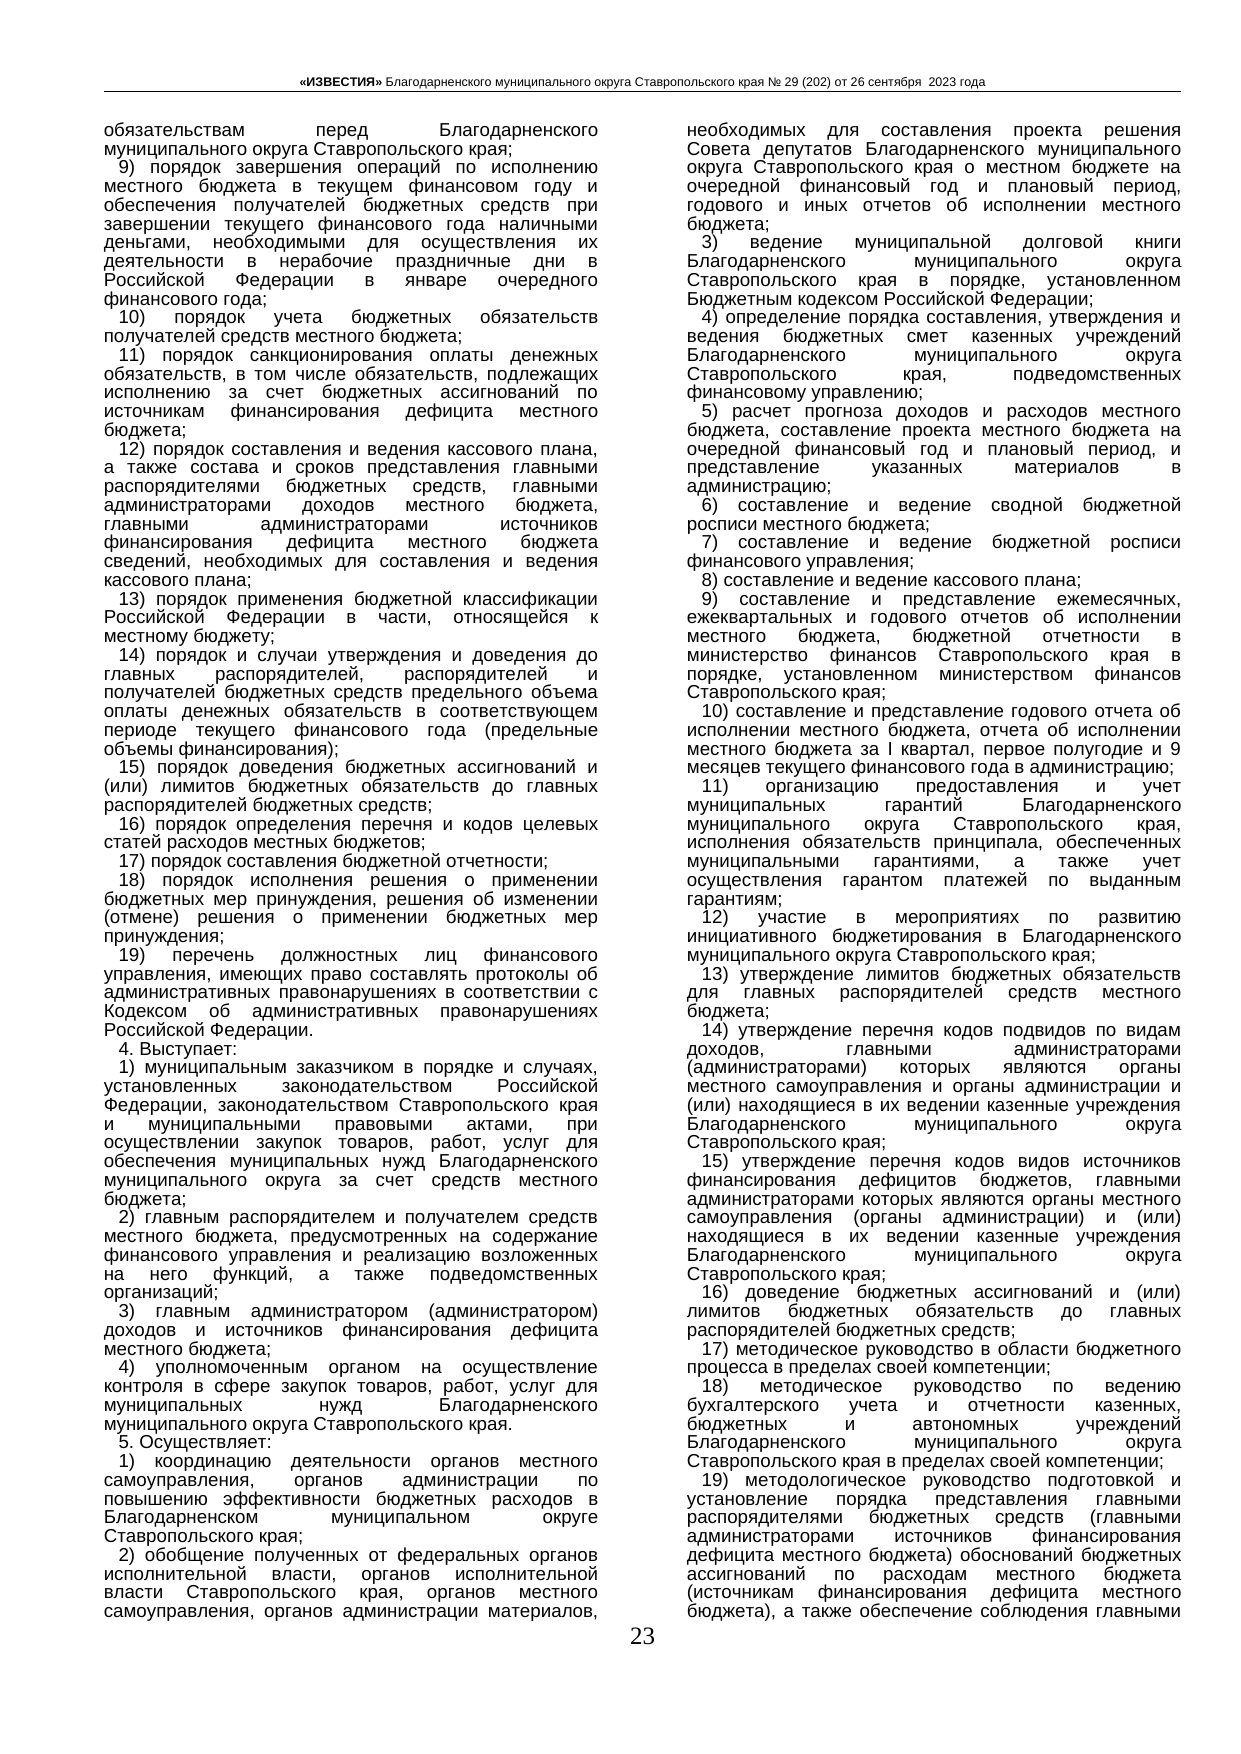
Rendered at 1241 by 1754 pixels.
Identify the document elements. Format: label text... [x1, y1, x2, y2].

text 6) составление и ведение сводной бюджетной росписи местного бюджета; [687, 496, 1181, 534]
text 18) порядок исполнения решения о применении бюджетных мер принуждения, решения об изменении (отмене) решения о применении бюджетных мер принуждения; [103, 871, 598, 946]
text 9) порядок завершения операций по исполнению местного бюджета в текущем финансовом году и обеспечения получателей бюджетных средств при завершении текущего финансового года наличными деньгами, необходимыми для осуществления их деятельности в нерабочие праздничные дни в Российской Федерации в январе очередного финансового года; [103, 159, 598, 309]
text 5) расчет прогноза доходов и расходов местного бюджета, составление проекта местного бюджета на очередной финансовый год и плановый период, и представление указанных материалов в администрацию; [687, 402, 1181, 496]
text 16) доведение бюджетных ассигнований и (или) лимитов бюджетных обязательств до главных распорядителей бюджетных средств; [687, 1284, 1181, 1340]
text 15) утверждение перечня кодов видов источников финансирования дефицитов бюджетов, главными администраторами которых являются органы местного самоуправления (органы администрации) и (или) находящиеся в их ведении казенные учреждения Благодарненского муниципального округа Ставропольского края; [687, 1152, 1181, 1284]
text 1) муниципальным заказчиком в порядке и случаях, установленных законодательством Российской Федерации, законодательством Ставропольского края и муниципальными правовыми актами, при осуществлении закупок товаров, работ, услуг для обеспечения муниципальных нужд Благодарненского муниципального округа за счет средств местного бюджета; [103, 1059, 598, 1209]
text 4) определение порядка составления, утверждения и ведения бюджетных смет казенных учреждений Благодарненского муниципального округа Ставропольского края, подведомственных финансовому управлению; [687, 309, 1181, 402]
text 7) составление и ведение бюджетной росписи финансового управления; [687, 534, 1181, 571]
text 11) порядок санкционирования оплаты денежных обязательств, в том числе обязательств, подлежащих исполнению за счет бюджетных ассигнований по источникам финансирования дефицита местного бюджета; [103, 346, 598, 440]
text 19) перечень должностных лиц финансового управления, имеющих право составлять протоколы об административных правонарушениях в соответствии с Кодексом об административных правонарушениях Российской Федерации. [103, 946, 598, 1040]
text 4) уполномоченным органом на осуществление контроля в сфере закупок товаров, работ, услуг для муниципальных нужд Благодарненского муниципального округа Ставропольского края. [103, 1359, 598, 1434]
text 2) обобщение полученных от федеральных органов исполнительной власти, органов исполнительной власти Ставропольского края, органов местного самоуправления, органов администрации материалов, необходимых для составления проекта решения Совета депутатов Благодарненского муниципального округа Ставропольского края о местном бюджете на очередной финансовый год и плановый период, годового и иных отчетов об исполнении местного бюджета; [103, 1546, 598, 1621]
text 5. Осуществляет: [103, 1434, 598, 1452]
text 13) утверждение лимитов бюджетных обязательств для главных распорядителей средств местного бюджета; [687, 965, 1181, 1021]
text 13) порядок применения бюджетной классификации Российской Федерации в части, относящейся к местному бюджету; [103, 590, 598, 646]
text 18) методическое руководство по ведению бухгалтерского учета и отчетности казенных, бюджетных и автономных учреждений Благодарненского муниципального округа Ставропольского края в пределах своей компетенции; [687, 1377, 1181, 1471]
text 10) составление и представление годового отчета об исполнении местного бюджета, отчета об исполнении местного бюджета за I квартал, первое полугодие и 9 месяцев текущего финансового года в администрацию; [687, 702, 1181, 777]
text 12) порядок составления и ведения кассового плана, а также состава и сроков представления главными распорядителями бюджетных средств, главными администраторами доходов местного бюджета, главными администраторами источников финансирования дефицита местного бюджета сведений, необходимых для составления и ведения кассового плана; [103, 440, 598, 590]
text 10) порядок учета бюджетных обязательств получателей средств местного бюджета; [103, 309, 598, 346]
text 4. Выступает: [103, 1040, 598, 1059]
text 14) порядок и случаи утверждения и доведения до главных распорядителей, распорядителей и получателей бюджетных средств предельного объема оплаты денежных обязательств в соответствующем периоде текущего финансового года (предельные объемы финансирования); [103, 646, 598, 759]
text 8) составление и ведение кассового плана; [687, 571, 1181, 590]
text 2) обобщение полученных от федеральных органов исполнительной власти, органов исполнительной власти Ставропольского края, органов местного самоуправления, органов администрации материалов, необходимых для составления проекта решения Совета депутатов Благодарненского муниципального округа Ставропольского края о местном бюджете на очередной финансовый год и плановый период, годового и иных отчетов об исполнении местного бюджета; [687, 121, 1181, 234]
text 14) утверждение перечня кодов подвидов по видам доходов, главными администраторами (администраторами) которых являются органы местного самоуправления и органы администрации и (или) находящиеся в их ведении казенные учреждения Благодарненского муниципального округа Ставропольского края; [687, 1021, 1181, 1152]
text 2) главным распорядителем и получателем средств местного бюджета, предусмотренных на содержание финансового управления и реализацию возложенных на него функций, а также подведомственных организаций; [103, 1209, 598, 1302]
text 9) составление и представление ежемесячных, ежеквартальных и годового отчетов об исполнении местного бюджета, бюджетной отчетности в министерство финансов Ставропольского края в порядке, установленном министерством финансов Ставропольского края; [687, 590, 1181, 702]
text 17) методическое руководство в области бюджетного процесса в пределах своей компетенции; [687, 1340, 1181, 1377]
text 17) порядок составления бюджетной отчетности; [103, 852, 598, 871]
text 15) порядок доведения бюджетных ассигнований и (или) лимитов бюджетных обязательств до главных распорядителей бюджетных средств; [103, 759, 598, 815]
text 11) организацию предоставления и учет муниципальных гарантий Благодарненского муниципального округа Ставропольского края, исполнения обязательств принципала, обеспеченных муниципальными гарантиями, а также учет осуществления гарантом платежей по выданным гарантиям; [687, 777, 1181, 909]
text 3) ведение муниципальной долговой книги Благодарненского муниципального округа Ставропольского края в порядке, установленном Бюджетным кодексом Российской Федерации; [687, 234, 1181, 309]
text 3) главным администратором (администратором) доходов и источников финансирования дефицита местного бюджета; [103, 1302, 598, 1359]
text 16) порядок определения перечня и кодов целевых статей расходов местных бюджетов; [103, 815, 598, 852]
text 12) участие в мероприятиях по развитию инициативного бюджетирования в Благодарненского муниципального округа Ставропольского края; [687, 909, 1181, 965]
text 1) координацию деятельности органов местного самоуправления, органов администрации по повышению эффективности бюджетных расходов в Благодарненском муниципальном округе Ставропольского края; [103, 1452, 598, 1546]
